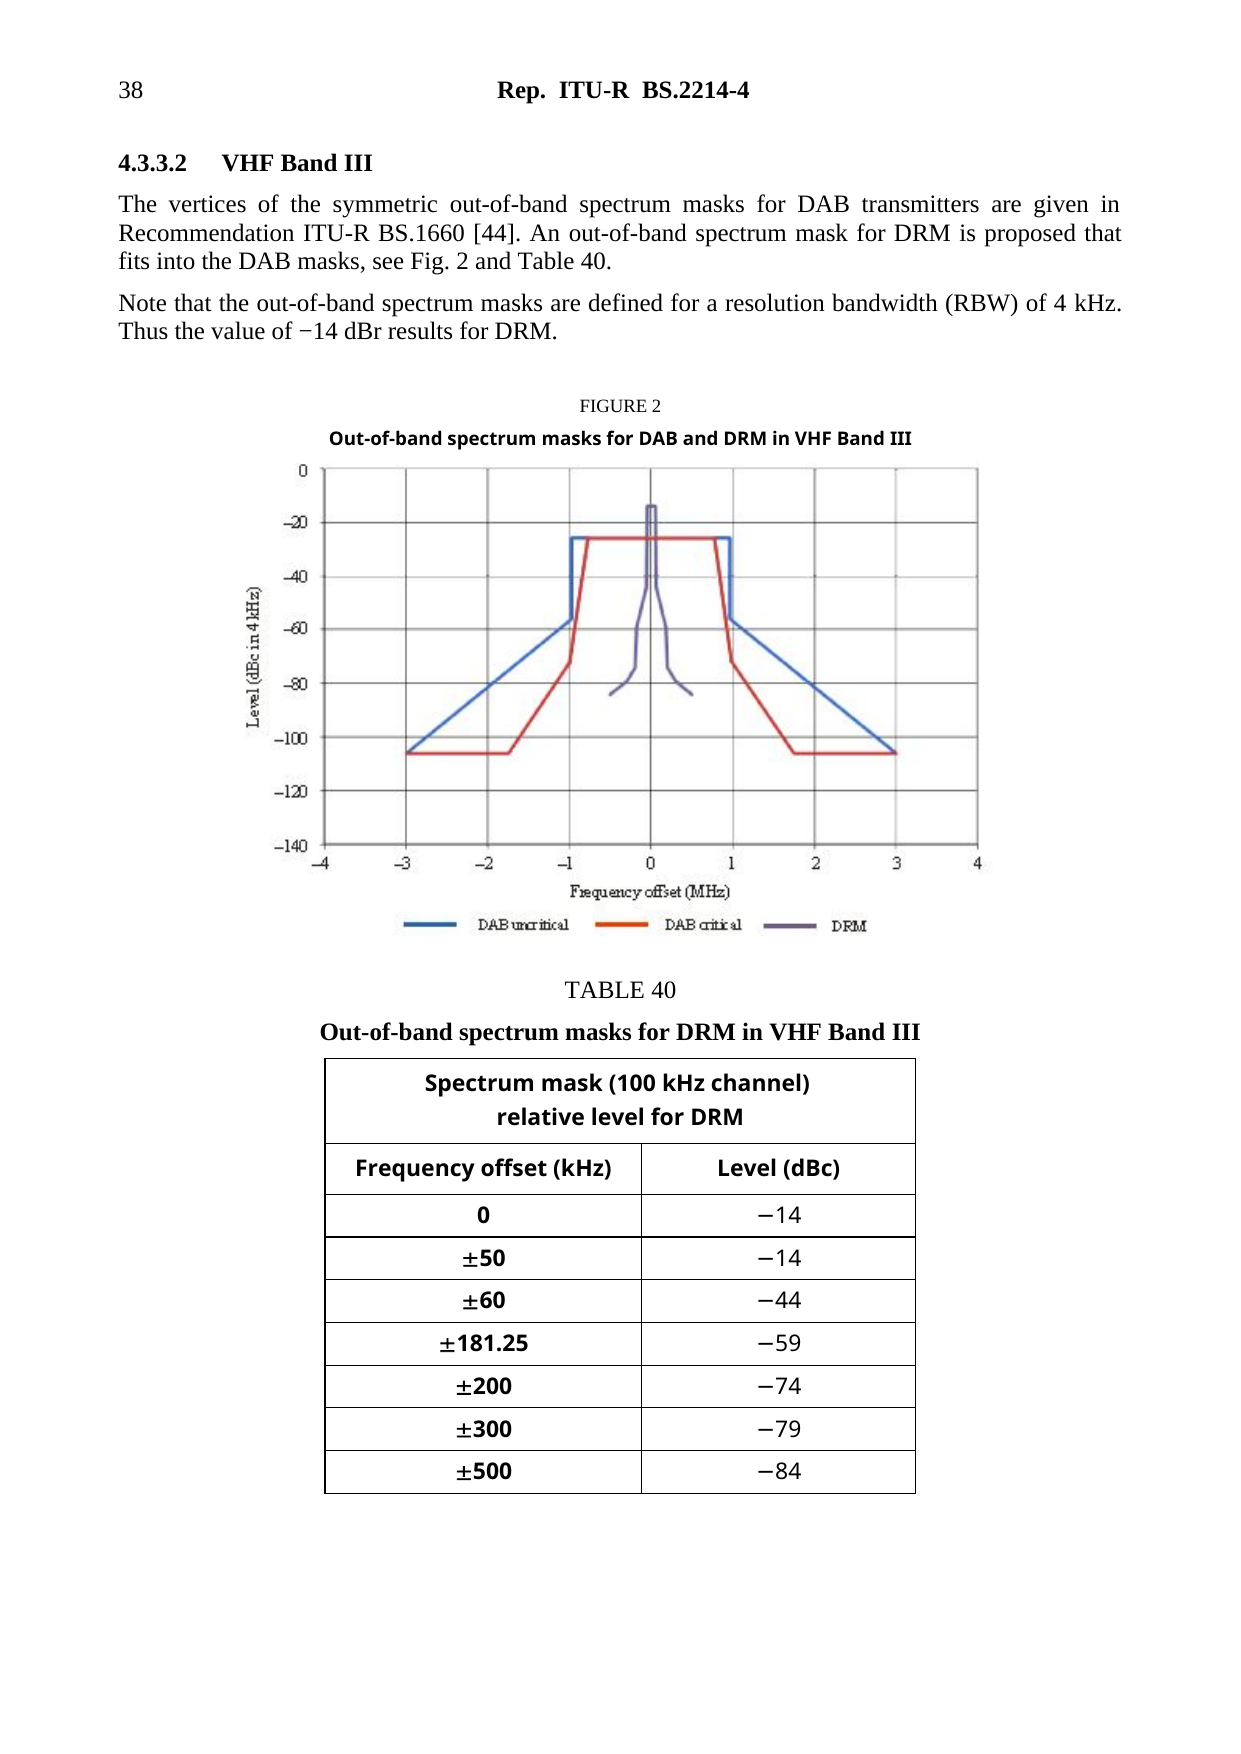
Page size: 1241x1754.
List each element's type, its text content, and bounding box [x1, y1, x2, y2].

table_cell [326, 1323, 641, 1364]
text Note that the out-of-band spectrum masks are defined for a resolution bandwidth (RBW) of 4 kHz. Thus the value of −14 dBr results for DRM. [118, 288, 1122, 345]
text The vertices of the symmetric out-of-band spectrum masks for DAB transmitters are given in Recommendation ITU-R BS.1660 [44]. An out-of-band spectrum mask for DRM is proposed that fits into the DAB masks, see Fig. 2 and Table 40. [118, 189, 1122, 275]
title Out-of-band spectrum masks for DRM in VHF Band III [118, 1017, 1122, 1045]
picture [245, 463, 995, 938]
text TABLE 40 [118, 975, 1122, 1004]
title Out-of-band spectrum masks for DAB and DRM in VHF Band III [118, 425, 1122, 451]
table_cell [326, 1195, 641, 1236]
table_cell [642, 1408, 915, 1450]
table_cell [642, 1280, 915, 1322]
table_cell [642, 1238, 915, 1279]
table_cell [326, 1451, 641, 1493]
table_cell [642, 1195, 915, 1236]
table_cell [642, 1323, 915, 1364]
text Figure 2 [118, 395, 1122, 417]
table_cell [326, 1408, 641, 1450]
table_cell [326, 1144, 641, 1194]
subtitle 4.3.3.2 VHF Band III [118, 148, 1122, 176]
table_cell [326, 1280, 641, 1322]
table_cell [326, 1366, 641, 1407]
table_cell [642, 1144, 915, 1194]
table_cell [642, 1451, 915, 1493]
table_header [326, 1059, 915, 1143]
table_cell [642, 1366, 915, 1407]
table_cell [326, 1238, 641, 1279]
